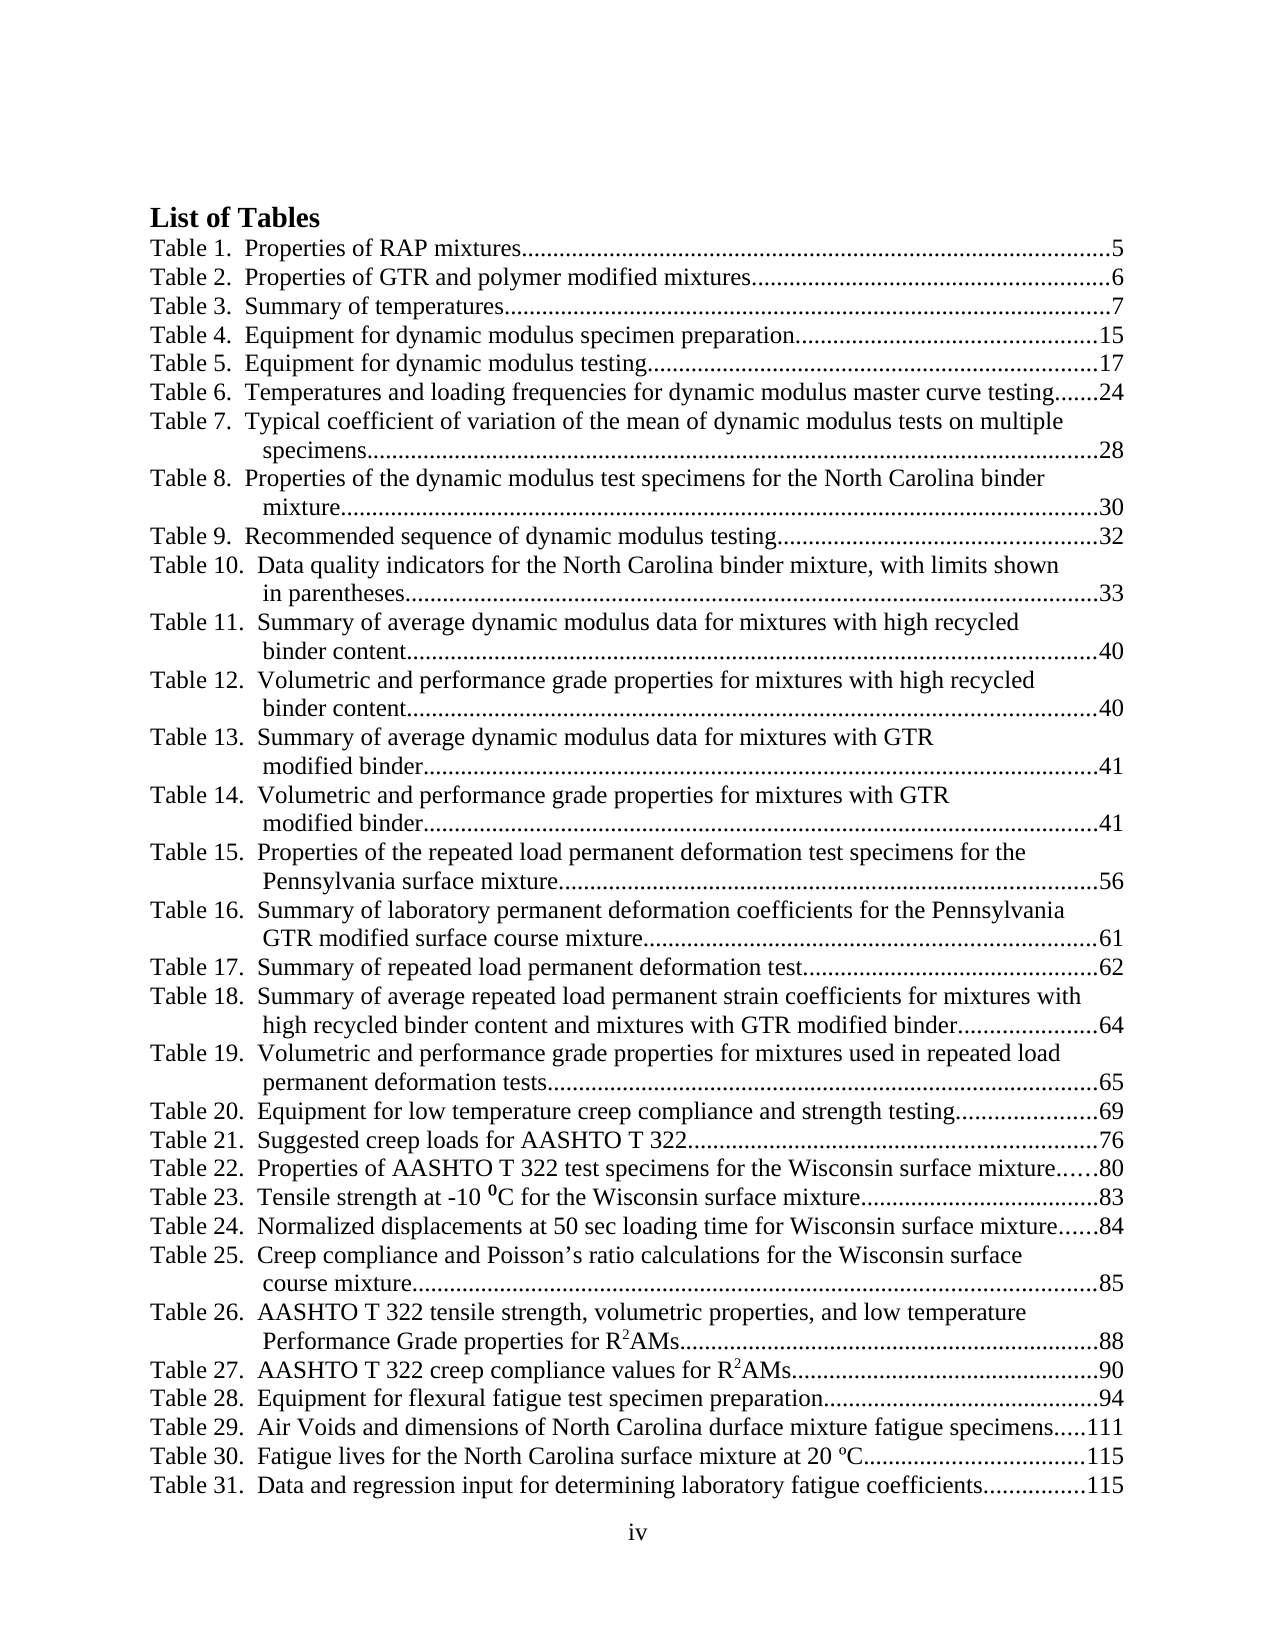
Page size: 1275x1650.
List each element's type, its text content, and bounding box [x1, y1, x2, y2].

text Table 25. Creep compliance and Poisson’s ratio calculations for the Wisconsin surface course mixture 85 [150, 1240, 1125, 1297]
text Table 8. Properties of the dynamic modulus test specimens for the North Carolina binder mixture. 30 [150, 463, 1125, 521]
text Table 2. Properties of GTR and polymer modified mixtures. 6 [150, 262, 1125, 291]
text Table 31. Data and regression input for determining laboratory fatigue coefficients. 115 [150, 1470, 1125, 1498]
text Table 29. Air Voids and dimensions of North Carolina durface mixture fatigue specimens. 111 [150, 1412, 1125, 1441]
text Table 1. Properties of RAP mixtures. 5 [150, 233, 1125, 262]
text Table 10. Data quality indicators for the North Carolina binder mixture, with limits shown in parentheses. 33 [150, 550, 1125, 607]
text Table 30. Fatigue lives for the North Carolina surface mixture at 20 ºC. 115 [150, 1441, 1125, 1470]
text Table 24. Normalized displacements at 50 sec loading time for Wisconsin surface mixture 84 [150, 1211, 1125, 1240]
text Table 28. Equipment for flexural fatigue test specimen preparation. 94 [150, 1383, 1125, 1412]
text Table 22. Properties of AASHTO T 322 test specimens for the Wisconsin surface mixture. 80 [150, 1153, 1125, 1182]
text Table 14. Volumetric and performance grade properties for mixtures with GTR modified binder. 41 [150, 780, 1125, 837]
text Table 18. Summary of average repeated load permanent strain coefficients for mixtures with high recycled binder content and mixtures with GTR modified binder. 64 [150, 981, 1125, 1038]
text Table 17. Summary of repeated load permanent deformation test. 62 [150, 952, 1125, 981]
text Table 23. Tensile strength at -10 ⁰C for the Wisconsin surface mixture. 83 [150, 1182, 1125, 1211]
text Table 3. Summary of temperatures. 7 [150, 291, 1125, 320]
text Table 9. Recommended sequence of dynamic modulus testing. 32 [150, 521, 1125, 550]
text Table 21. Suggested creep loads for AASHTO T 322. 76 [150, 1125, 1125, 1153]
text Table 26. AASHTO T 322 tensile strength, volumetric properties, and low temperature Performance Grade properties for R2AMs. 88 [150, 1297, 1125, 1355]
text Table 27. AASHTO T 322 creep compliance values for R2AMs. 90 [150, 1355, 1125, 1383]
text Table 4. Equipment for dynamic modulus specimen preparation. 15 [150, 320, 1125, 348]
text Table 5. Equipment for dynamic modulus testing. 17 [150, 348, 1125, 377]
text Table 12. Volumetric and performance grade properties for mixtures with high recycled binder content. 40 [150, 665, 1125, 722]
text Table 6. Temperatures and loading frequencies for dynamic modulus master curve testing. 24 [150, 377, 1125, 406]
text Table 11. Summary of average dynamic modulus data for mixtures with high recycled binder content. 40 [150, 607, 1125, 665]
text Table 19. Volumetric and performance grade properties for mixtures used in repeated load permanent deformation tests. 65 [150, 1038, 1125, 1096]
text Table 7. Typical coefficient of variation of the mean of dynamic modulus tests on multiple specimens. 28 [150, 406, 1125, 463]
text Table 15. Properties of the repeated load permanent deformation test specimens for the Pennsylvania surface mixture. 56 [150, 837, 1125, 895]
text Table 13. Summary of average dynamic modulus data for mixtures with GTR modified binder. 41 [150, 722, 1125, 780]
text Table 16. Summary of laboratory permanent deformation coefficients for the Pennsylvania GTR modified surface course mixture. 61 [150, 895, 1125, 952]
subtitle List of Tables [150, 200, 1125, 233]
text Table 20. Equipment for low temperature creep compliance and strength testing. 69 [150, 1096, 1125, 1125]
